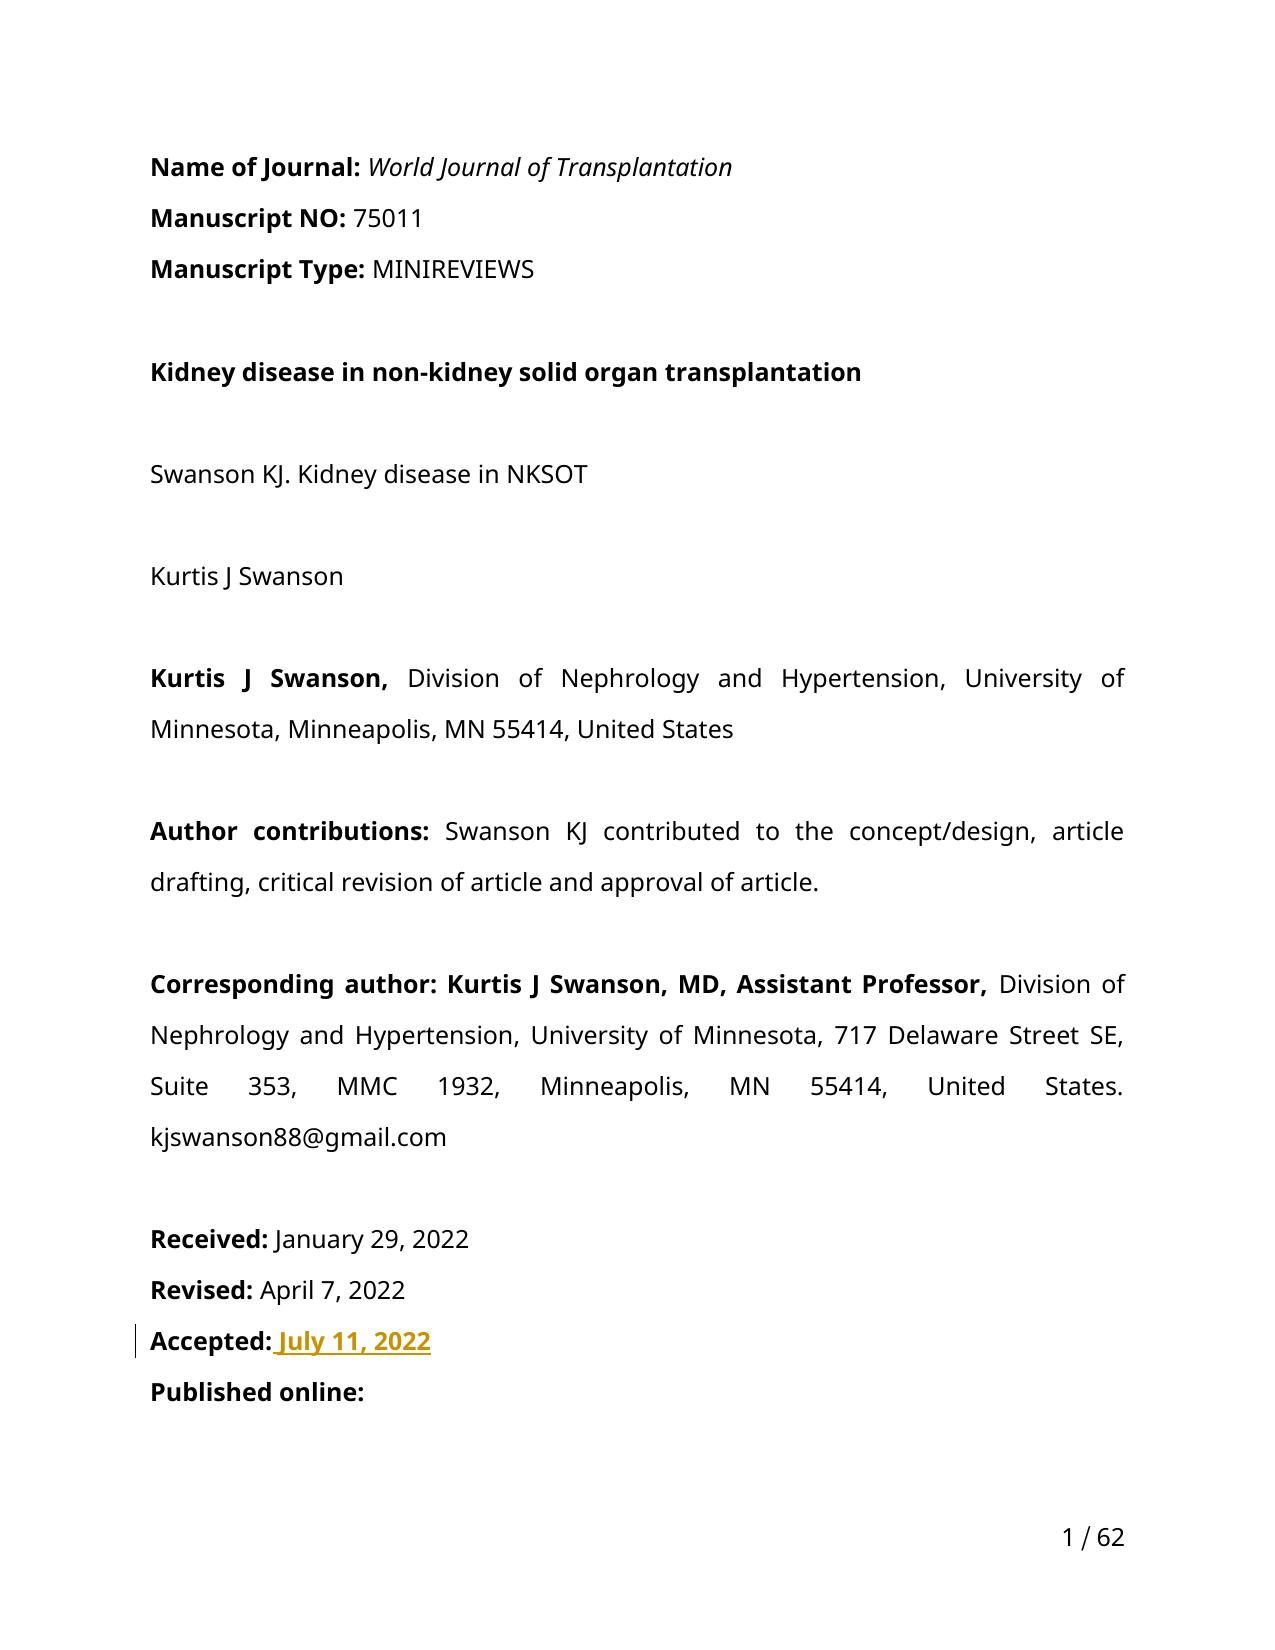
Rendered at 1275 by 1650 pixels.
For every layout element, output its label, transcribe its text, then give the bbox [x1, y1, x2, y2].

text Name of Journal: World Journal of Transplantation [150, 150, 1125, 184]
text Kurtis J Swanson [150, 558, 1125, 592]
text Kidney disease in non-kidney solid organ transplantation [150, 354, 1125, 388]
text Swanson KJ. Kidney disease in NKSOT [150, 456, 1125, 490]
text Manuscript NO: 75011 [150, 201, 1125, 235]
text Revised: April 7, 2022 [150, 1273, 1125, 1307]
text Corresponding author: Kurtis J Swanson, MD, Assistant Professor, Division of Nephrology and Hypertension, University of Minnesota, 717 Delaware Street SE, Suite 353, MMC 1932, Minneapolis, MN 55414, United States. kjswanson88@gmail.com [150, 967, 1125, 1154]
text Kurtis J Swanson, Division of Nephrology and Hypertension, University of Minnesota, Minneapolis, MN 55414, United States [150, 660, 1125, 746]
text Author contributions: Swanson KJ contributed to the concept/design, article drafting, critical revision of article and approval of article. [150, 813, 1125, 899]
text Manuscript Type: MINIREVIEWS [150, 252, 1125, 286]
text Received: January 29, 2022 [150, 1222, 1125, 1256]
text Accepted: [150, 1324, 1125, 1358]
text Published online: [150, 1375, 1125, 1409]
